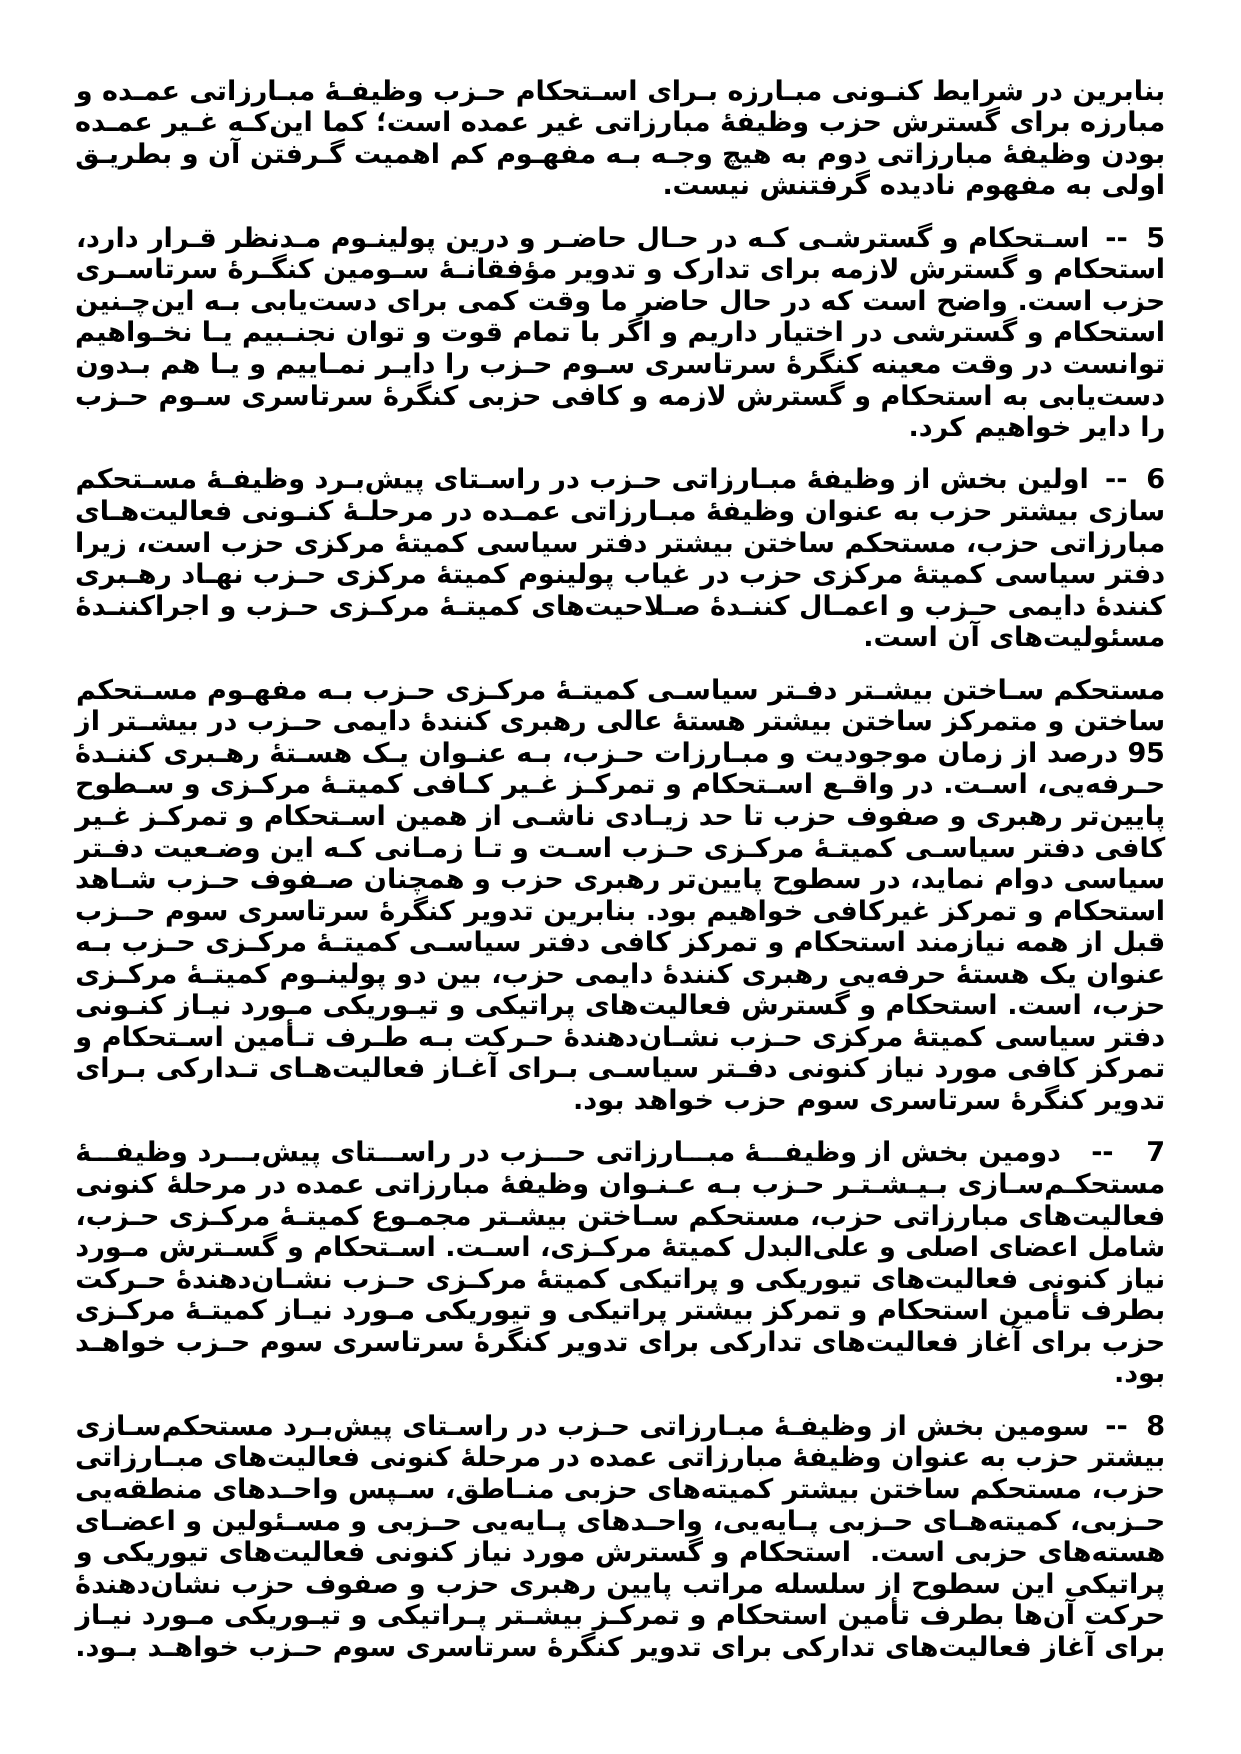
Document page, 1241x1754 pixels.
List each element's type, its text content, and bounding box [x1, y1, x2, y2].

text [75, 1410, 1165, 1663]
text 6 -- اولین بخش از وظیفۀ مبارزاتی حزب در راستای پیش‌برد وظیفۀ مستحکم سازی بیشتر حزب به عنوان وظیفۀ مبارزاتی عمده در مرحلۀ کنونی فعالیت‌های مبارزاتی حزب، مستحکم ساختن بیشتر دفتر سیاسی کمیتۀ مرکزی حزب است، زیرا دفتر سیاسی کمیتۀ مرکزی حزب در غیاب پولینوم کمیتۀ مرکزی حزب نهاد رهبری کنندۀ دایمی حزب و اعمال کنندۀ صلاحیت‌های کمیتۀ مرکزی حزب و اجراکنندۀ مسئولیت‌های آن است. [75, 464, 1165, 653]
text مستحکم ساختن بیشتر دفتر سیاسی کمیتۀ مرکزی حزب به مفهوم مستحکم ساختن و متمرکز ساختن بیشتر هستۀ عالی رهبری کنندۀ دایمی حزب در بیشتر از 95 درصد از زمان موجودیت و مبارزات حزب، به عنوان یک هستۀ رهبری کنندۀ حرفه‌یی، است. در واقع استحکام و تمرکز غیر کافی کمیتۀ مرکزی و سطوح پایین‌تر رهبری و صفوف حزب تا حد زیادی ناشی از همین استحکام و تمرکز غیر کافی دفتر سیاسی کمیتۀ مرکزی حزب است و تا زمانی که این وضعیت دفتر سیاسی دوام نماید، در سطوح پایین‌تر رهبری حزب و همچنان صفوف حزب شاهد استحکام و تمرکز غیرکافی خواهیم بود. بنابرین تدویر کنگرۀ سرتاسری سوم حزب قبل از همه نیازمند استحکام و تمرکز کافی دفتر سیاسی کمیتۀ مرکزی حزب به عنوان یک هستۀ حرفه‌یی رهبری کنندۀ دایمی حزب، بین دو پولینوم کمیتۀ مرکزی حزب، است. استحکام و گسترش فعالیت‌های پراتیکی و تیوریکی مورد نیاز کنونی دفتر سیاسی کمیتۀ مرکزی حزب نشان‌دهندۀ حرکت به طرف تأمین استحکام و تمرکز کافی مورد نیاز کنونی دفتر سیاسی برای آغاز فعالیت‌های تدارکی برای تدویر کنگرۀ سرتاسری سوم حزب خواهد بود. [75, 674, 1165, 1116]
text 5 -- استحکام و گسترشی که در حال حاضر و درین پولینوم مدنظر قرار دارد، استحکام و گسترش لازمه برای تدارک و تدویر مؤفقانۀ سومین کنگرۀ سرتاسری حزب است. واضح است که در حال حاضر ما وقت کمی برای دست‌یابی به این‌چنین استحکام و گسترشی در اختیار داریم و اگر با تمام قوت و توان نجنبیم یا نخواهیم توانست در وقت معینه کنگرۀ سرتاسری سوم حزب را دایر نماییم و یا هم بدون دست‌یابی به استحکام و گسترش لازمه و کافی حزبی کنگرۀ سرتاسری سوم حزب را دایر خواهیم کرد. [75, 222, 1165, 443]
text بنابرین در شرایط کنونی مبارزه برای استحکام حزب وظیفۀ مبارزاتی عمده و مبارزه برای گسترش حزب وظیفۀ مبارزاتی غیر عمده است؛ کما این‌که غیر عمده بودن وظیفۀ مبارزاتی دوم به هیچ وجه به مفهوم کم اهمیت گرفتن آن و بطریق اولی به مفهوم نادیده گرفتنش نیست. [75, 75, 1165, 201]
text 7 -- دومین بخش از وظیفۀ مبارزاتی حزب در راستای پیش‌برد وظیفۀ مستحکـم‌سـازی بـیـشـتـر حـزب بـه عـنـوان وظیفۀ مبارزاتی عمده در مرحلۀ کنونی فعالیت‌های مبارزاتی حزب، مستحکم ساختن بیشتر مجموع کمیتۀ مرکزی حزب، شامل اعضای اصلی و علی‌البدل کمیتۀ مرکزی، است. استحکام و گسترش مورد نیاز کنونی فعالیت‌های تیوریکی و پراتیکی کمیتۀ مرکزی حزب نشان‌دهندۀ حرکت بطرف تأمین استحکام و تمرکز بیشتر پراتیکی و تیوریکی مورد نیاز کمیتۀ مرکزی حزب برای آغاز فعالیت‌های تدارکی برای تدویر کنگرۀ سرتاسری سوم حزب خواهد بود. [75, 1137, 1165, 1389]
